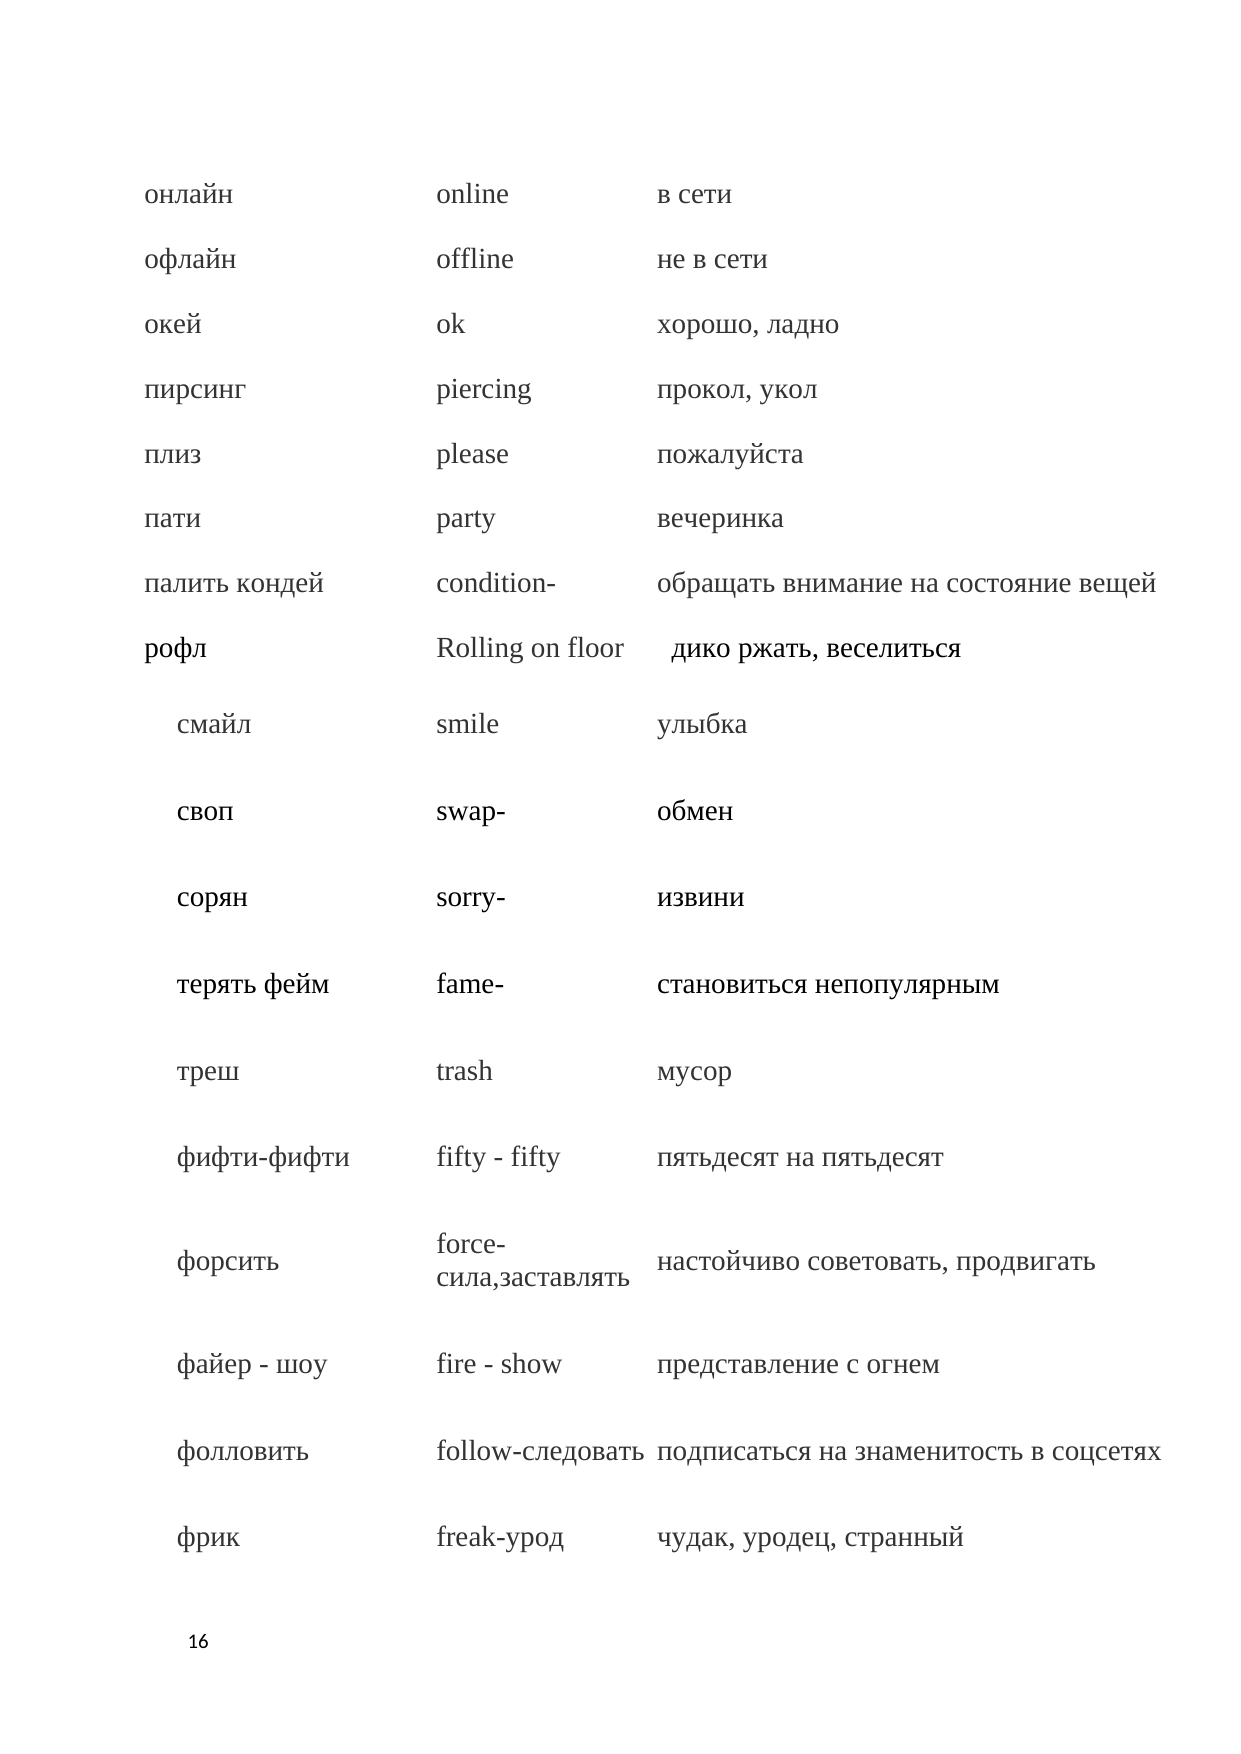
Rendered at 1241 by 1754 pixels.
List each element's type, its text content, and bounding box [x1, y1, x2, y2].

table_cell мусор [657, 1042, 1167, 1128]
table_cell подписаться на знаменитость в соцсетях [657, 1422, 1167, 1508]
table_cell треш [177, 1042, 436, 1128]
table_cell please [436, 436, 657, 501]
table_cell форсить [177, 1215, 436, 1335]
table_cell извини [657, 868, 1167, 955]
table_cell улыбка [657, 695, 1167, 782]
table_cell сорян [177, 868, 436, 955]
table_cell обращать внимание на состояние вещей [657, 565, 1167, 630]
table_cell прокол, укол [657, 371, 1167, 436]
table_cell офлайн [144, 241, 436, 306]
table_cell становиться непопулярным [657, 955, 1167, 1042]
table_cell окей [144, 306, 436, 371]
table_cell файер - шоу [177, 1335, 436, 1422]
table_cell представление с огнем [657, 1335, 1167, 1422]
table_cell пати [144, 501, 436, 565]
table_cell плиз [144, 436, 436, 501]
table_cell хорошо, ладно [657, 306, 1167, 371]
table_cell дико ржать, веселиться [657, 630, 1167, 695]
table_cell offline [436, 241, 657, 306]
table_cell вечеринка [657, 501, 1167, 565]
table_cell party [436, 501, 657, 565]
table_cell fifty - fifty [436, 1128, 657, 1215]
table_cell фрик [177, 1509, 436, 1595]
table_cell piercing [436, 371, 657, 436]
table_cell терять фейм [177, 955, 436, 1042]
table_cell swap- [436, 782, 657, 868]
table_cell палить кондей [144, 565, 436, 630]
table_cell freak-урод [436, 1509, 657, 1595]
table_cell condition- [436, 565, 657, 630]
table_cell своп [177, 782, 436, 868]
table_cell рофл [144, 630, 436, 695]
table_cell чудак, уродец, странный [657, 1509, 1167, 1595]
table_cell не в сети [657, 241, 1167, 306]
table_cell онлайн [144, 177, 436, 241]
table_cell sorry- [436, 868, 657, 955]
table_cell trash [436, 1042, 657, 1128]
table_cell smile [436, 695, 657, 782]
table_cell fire - show [436, 1335, 657, 1422]
table_cell пожалуйста [657, 436, 1167, 501]
table_cell online [436, 177, 657, 241]
table_cell фолловить [177, 1422, 436, 1508]
table_cell обмен [657, 782, 1167, 868]
table_cell follow-следовать [436, 1422, 657, 1508]
table_cell ok [436, 306, 657, 371]
table_cell force- сила,заставлять [436, 1215, 657, 1335]
table_cell Rolling on floor [436, 630, 657, 695]
table_cell пятьдесят на пятьдесят [657, 1128, 1167, 1215]
table_cell смайл [177, 695, 436, 782]
table_cell fame- [436, 955, 657, 1042]
table_cell фифти-фифти [177, 1128, 436, 1215]
table_cell настойчиво советовать, продвигать [657, 1215, 1167, 1335]
table_cell пирсинг [144, 371, 436, 436]
table_cell в сети [657, 177, 1167, 241]
